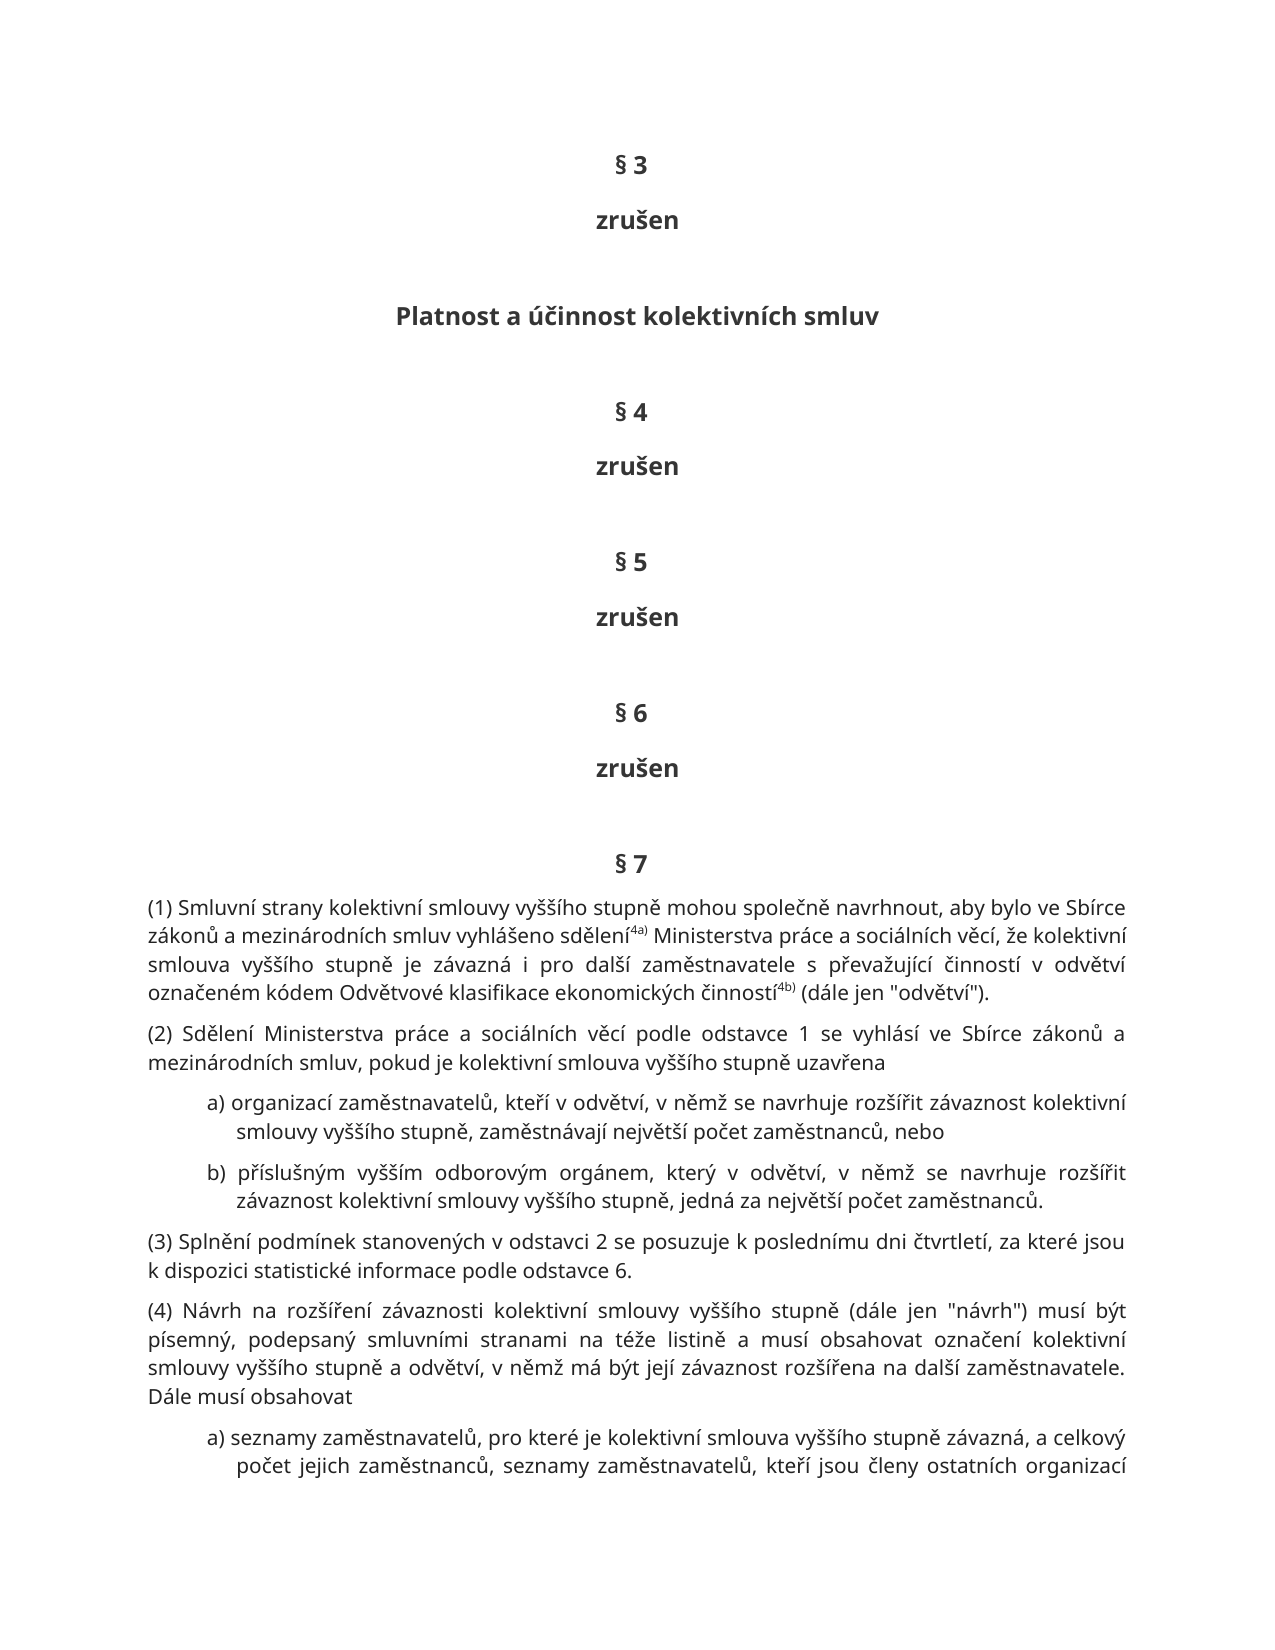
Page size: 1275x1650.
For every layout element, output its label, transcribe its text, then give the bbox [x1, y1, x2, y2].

text § 6 [148, 696, 1127, 730]
text (1) Smluvní strany kolektivní smlouvy vyššího stupně mohou společně navrhnout, aby bylo ve Sbírce zákonů a mezinárodních smluv vyhlášeno sdělení4a) Ministerstva práce a sociálních věcí, že kolektivní smlouva vyššího stupně je závazná i pro další zaměstnavatele s převažující činností v odvětví označeném kódem Odvětvové klasifikace ekonomických činností4b) (dále jen "odvětví"). [148, 893, 1127, 1007]
text (4) Návrh na rozšíření závaznosti kolektivní smlouvy vyššího stupně (dále jen "návrh") musí být písemný, podepsaný smluvními stranami na téže listině a musí obsahovat označení kolektivní smlouvy vyššího stupně a odvětví, v němž má být její závaznost rozšířena na další zaměstnavatele. Dále musí obsahovat [148, 1297, 1127, 1410]
subtitle zrušen [148, 600, 1127, 634]
subtitle zrušen [148, 449, 1127, 483]
text b) příslušným vyšším odborovým orgánem, který v odvětví, v němž se navrhuje rozšířit závaznost kolektivní smlouvy vyššího stupně, jedná za největší počet zaměstnanců. [207, 1158, 1127, 1215]
text a) organizací zaměstnavatelů, kteří v odvětví, v němž se navrhuje rozšířit závaznost kolektivní smlouvy vyššího stupně, zaměstnávají největší počet zaměstnanců, nebo [207, 1088, 1127, 1145]
text (2) Sdělení Ministerstva práce a sociálních věcí podle odstavce 1 se vyhlásí ve Sbírce zákonů a mezinárodních smluv, pokud je kolektivní smlouva vyššího stupně uzavřena [148, 1019, 1127, 1076]
text § 7 [148, 846, 1127, 880]
subtitle Platnost a účinnost kolektivních smluv [148, 298, 1127, 332]
text § 3 [148, 148, 1127, 182]
text § 5 [148, 545, 1127, 579]
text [207, 1423, 1127, 1480]
text (3) Splnění podmínek stanovených v odstavci 2 se posuzuje k poslednímu dni čtvrtletí, za které jsou k dispozici statistické informace podle odstavce 6. [148, 1227, 1127, 1284]
subtitle zrušen [148, 751, 1127, 784]
text § 4 [148, 394, 1127, 428]
subtitle zrušen [148, 202, 1127, 237]
